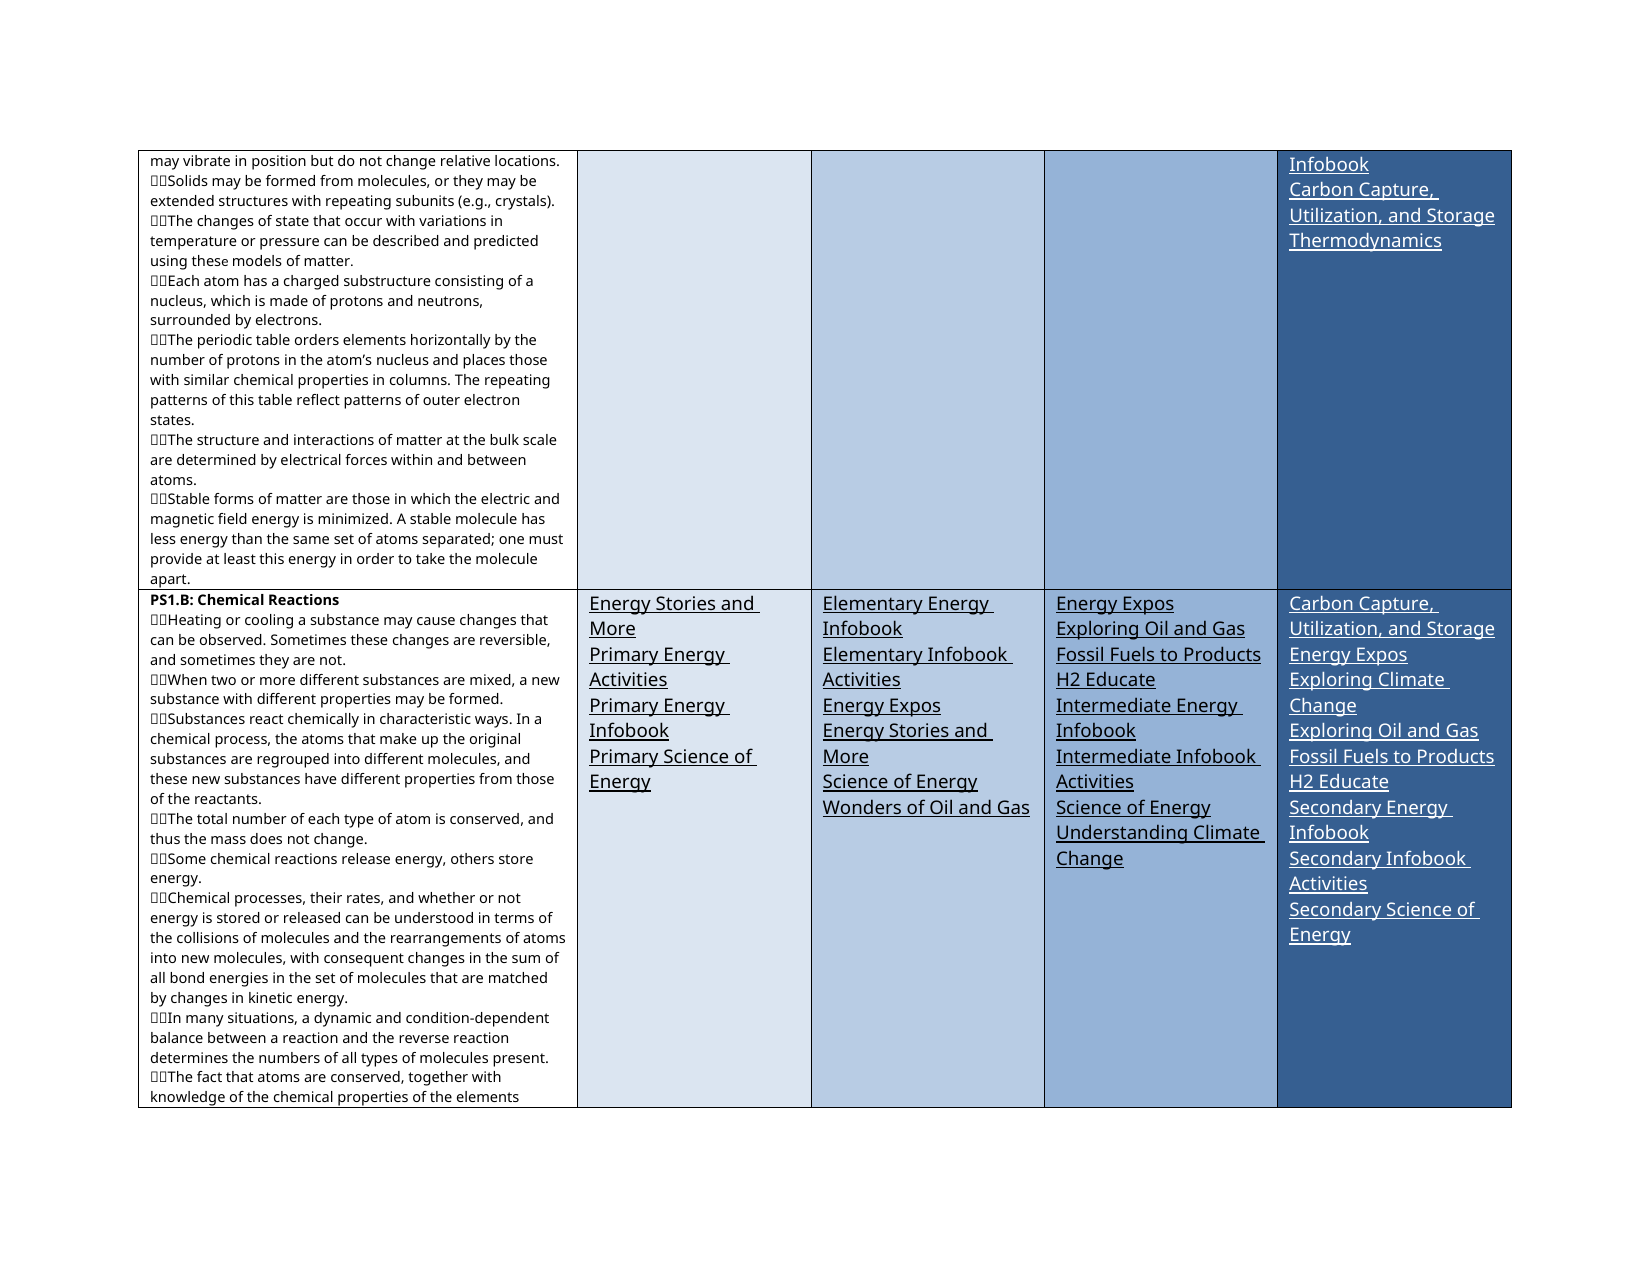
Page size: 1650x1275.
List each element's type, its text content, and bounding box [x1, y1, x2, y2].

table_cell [812, 151, 1044, 589]
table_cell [139, 151, 577, 589]
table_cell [578, 151, 811, 589]
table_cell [1045, 151, 1277, 589]
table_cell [812, 590, 1044, 1107]
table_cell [578, 590, 811, 1107]
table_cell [1278, 590, 1511, 1107]
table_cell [1278, 151, 1511, 589]
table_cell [1045, 590, 1277, 1107]
